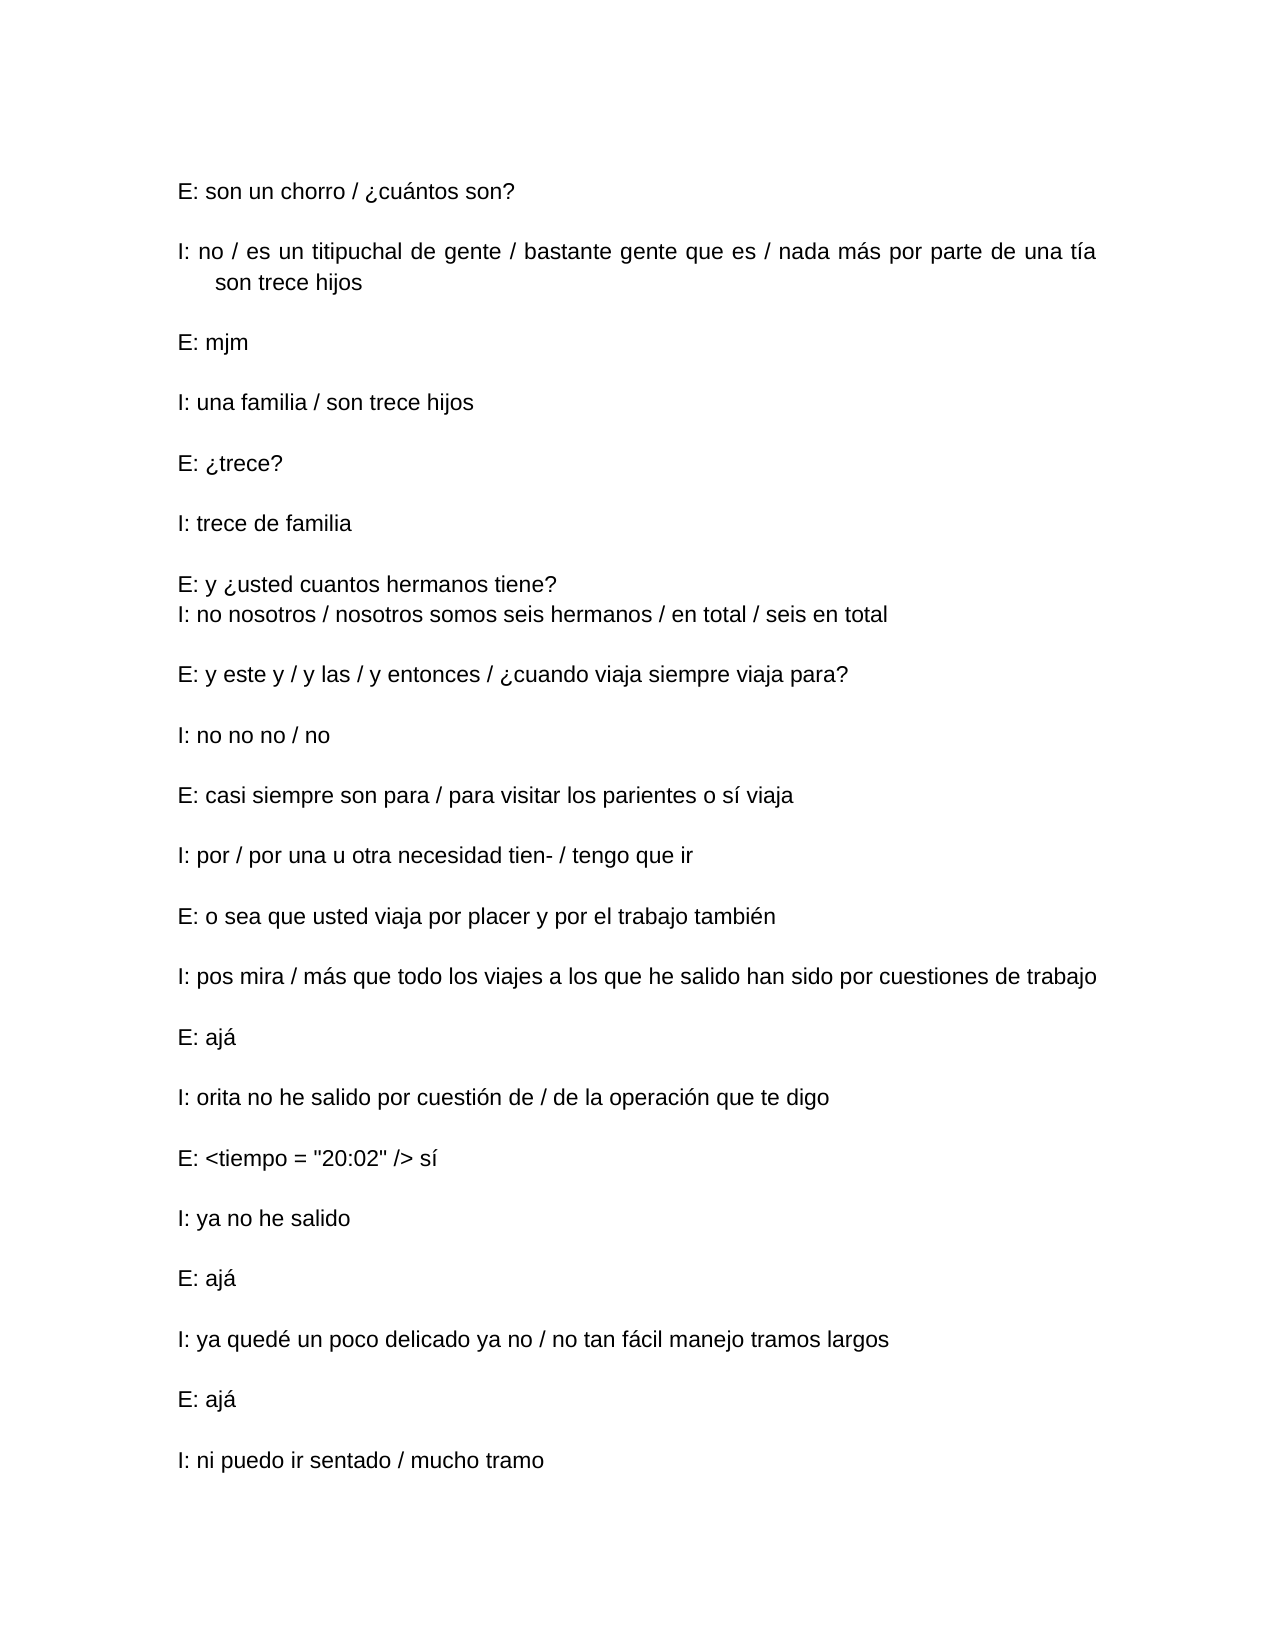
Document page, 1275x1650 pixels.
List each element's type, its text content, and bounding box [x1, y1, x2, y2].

text I: una familia / son trece hijos [177, 389, 1098, 416]
text E: casi siempre son para / para visitar los parientes o sí viaja [177, 782, 1098, 808]
text E: <tiempo = "20:02" /> sí [177, 1144, 1098, 1171]
text E: o sea que usted viaja por placer y por el trabajo también [177, 903, 1098, 929]
text I: pos mira / más que todo los viajes a los que he salido han sido por cuestiones de trabajo [177, 963, 1098, 990]
text E: y este y / y las / y entonces / ¿cuando viaja siempre viaja para? [177, 661, 1098, 688]
text E: ajá [177, 1024, 1098, 1050]
text I: por / por una u otra necesidad tien- / tengo que ir [177, 842, 1098, 869]
text I: ni puedo ir sentado / mucho tramo [177, 1447, 1098, 1473]
text I: no nosotros / nosotros somos seis hermanos / en total / seis en total [177, 601, 1098, 627]
text E: ajá [177, 1265, 1098, 1292]
text E: son un chorro / ¿cuántos son? [177, 178, 1098, 204]
text I: ya quedé un poco delicado ya no / no tan fácil manejo tramos largos [177, 1326, 1098, 1352]
text I: orita no he salido por cuestión de / de la operación que te digo [177, 1084, 1098, 1111]
text E: ajá [177, 1386, 1098, 1413]
text E: y ¿usted cuantos hermanos tiene? [177, 571, 1098, 597]
text I: ya no he salido [177, 1205, 1098, 1231]
text E: mjm [177, 329, 1098, 355]
text I: trece de familia [177, 510, 1098, 537]
text E: ¿trece? [177, 450, 1098, 476]
text I: no / es un titipuchal de gente / bastante gente que es / nada más por parte de una tía son trece hijos [177, 238, 1098, 295]
text I: no no no / no [177, 722, 1098, 748]
